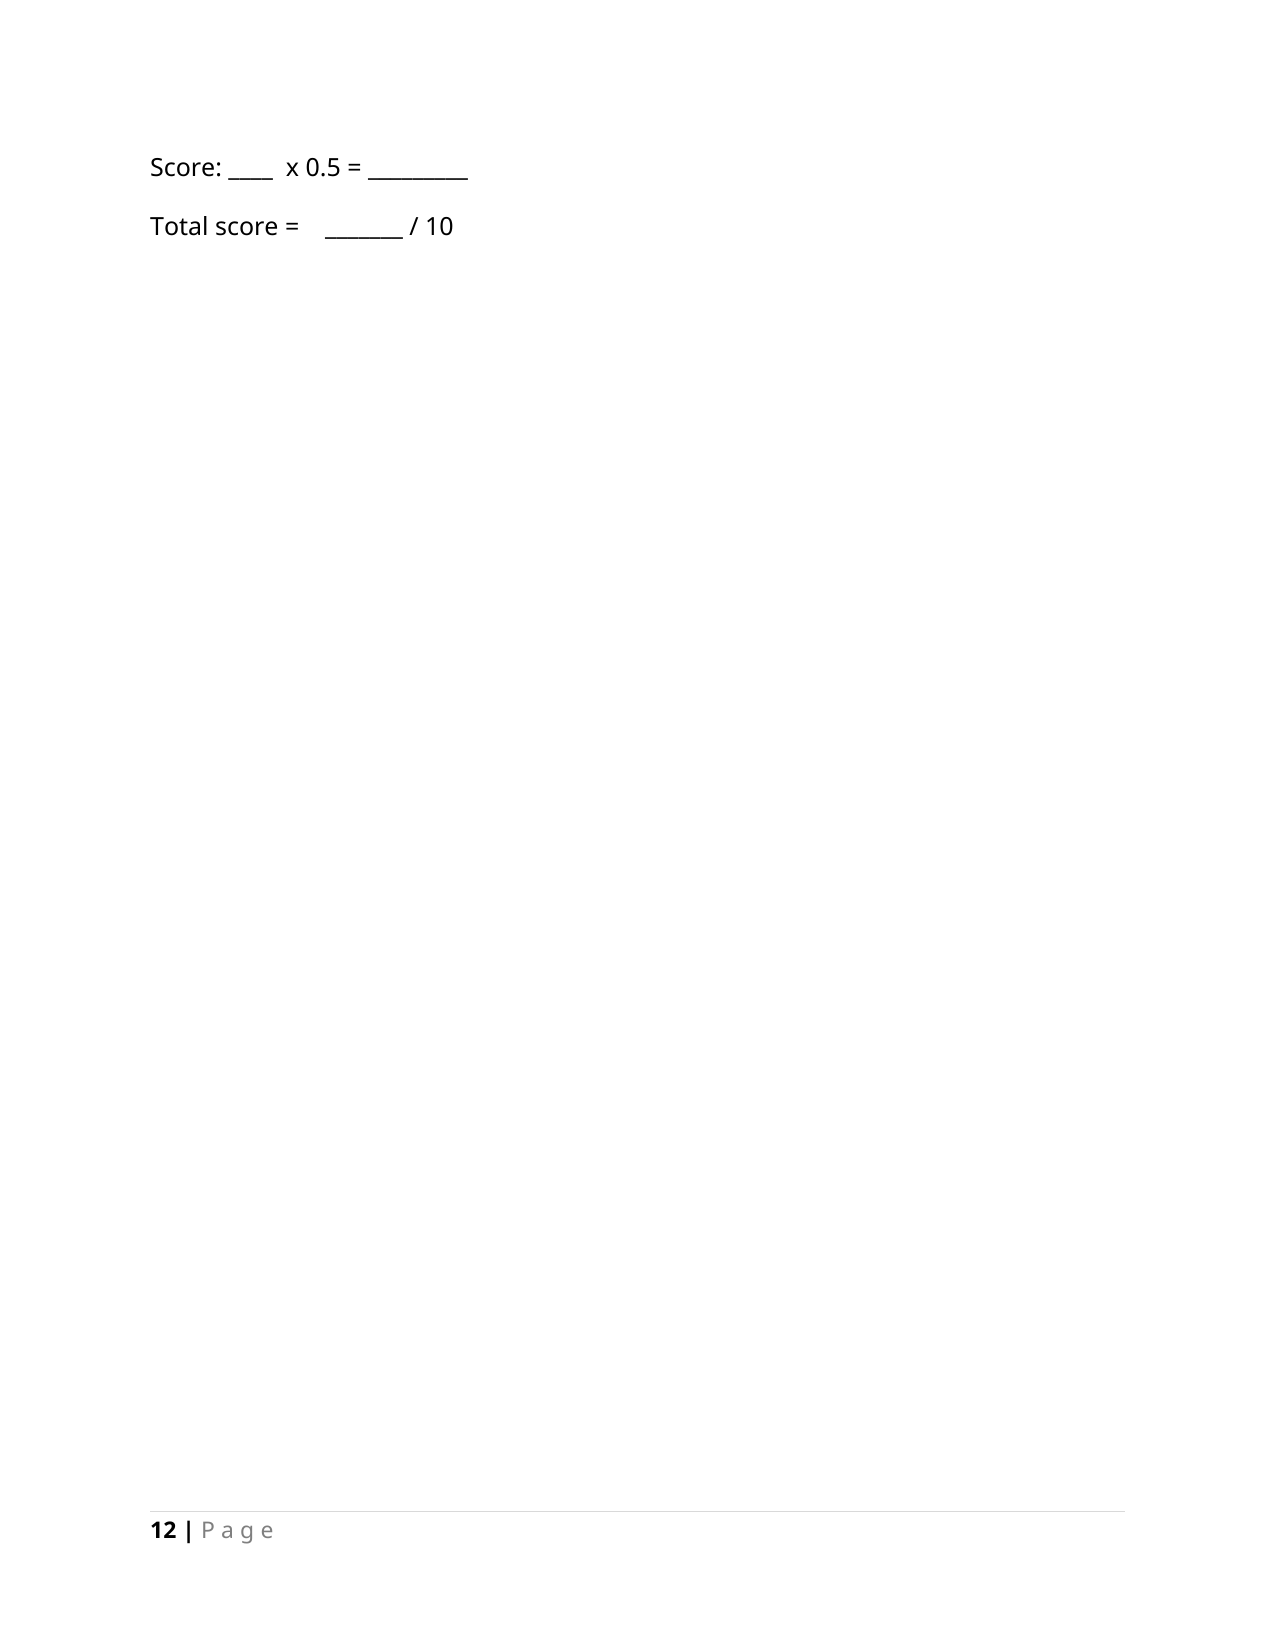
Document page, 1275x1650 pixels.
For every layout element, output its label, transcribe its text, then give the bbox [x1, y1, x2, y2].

text Total score = _______ / 10 [150, 209, 1125, 243]
text Score: ____ x 0.5 = _________ [150, 150, 1125, 184]
